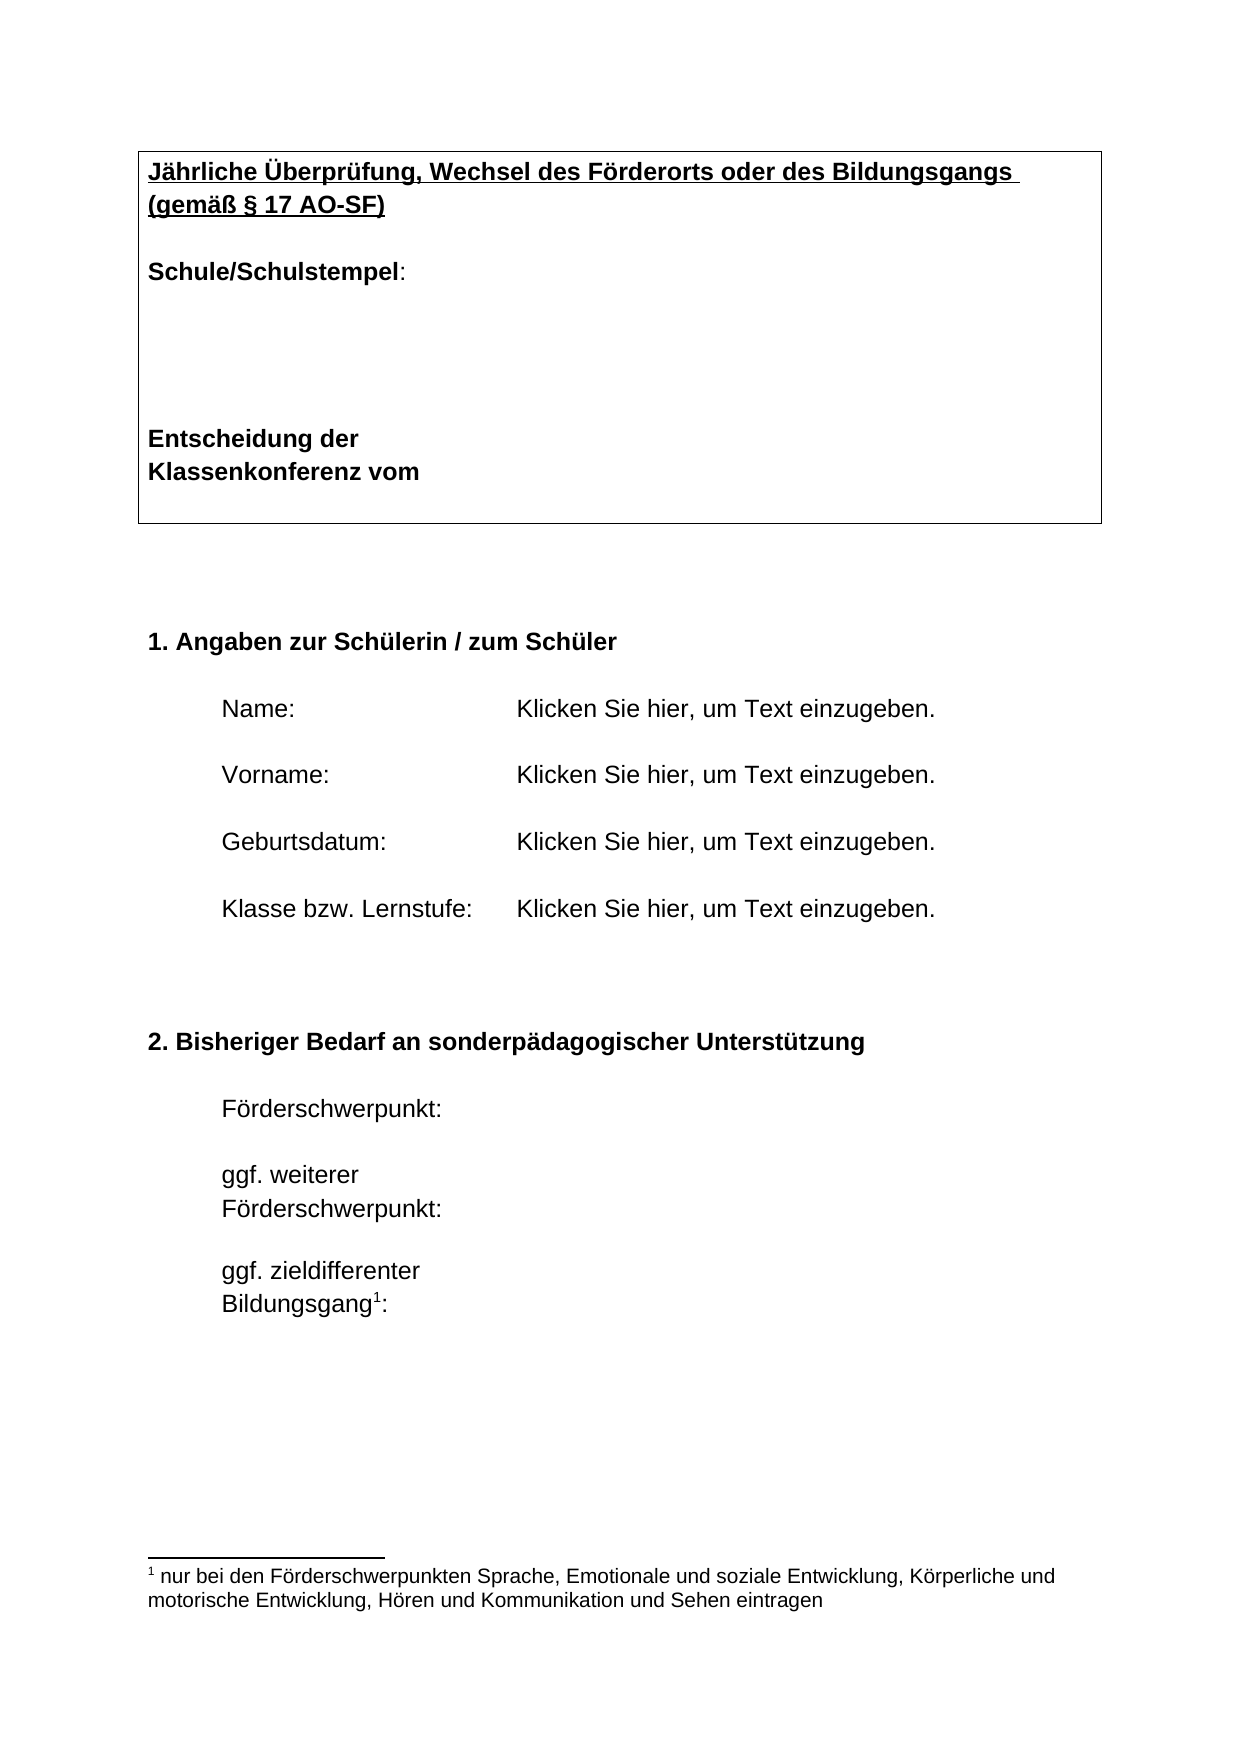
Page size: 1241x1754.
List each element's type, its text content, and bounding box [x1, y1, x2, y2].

text Förderschwerpunkt: [148, 1090, 1093, 1124]
text 2. Bisheriger Bedarf an sonderpädagogischer Unterstützung [148, 990, 1093, 1057]
text Entscheidung der Klassenkonferenz vom [139, 417, 1101, 523]
text Schule/Schulstempel: [148, 254, 1093, 287]
text Name: [148, 690, 1093, 724]
text ggf. zieldifferenter [148, 1252, 1093, 1286]
text ggf. weiterer [148, 1157, 1093, 1190]
text Förderschwerpunkt: [148, 1190, 1093, 1224]
text Vorname: [148, 757, 1093, 790]
text Klasse bzw. Lernstufe: [148, 890, 1093, 957]
text Bildungsgang: [148, 1286, 1093, 1319]
text 1. Angaben zur Schülerin / zum Schüler [148, 590, 1093, 657]
text Geburtsdatum: [148, 824, 1093, 857]
text Jährliche Überprüfung, Wechsel des Förderorts oder des Bildungsgangs (gemäß § 17 AO-SF) [139, 152, 1101, 221]
